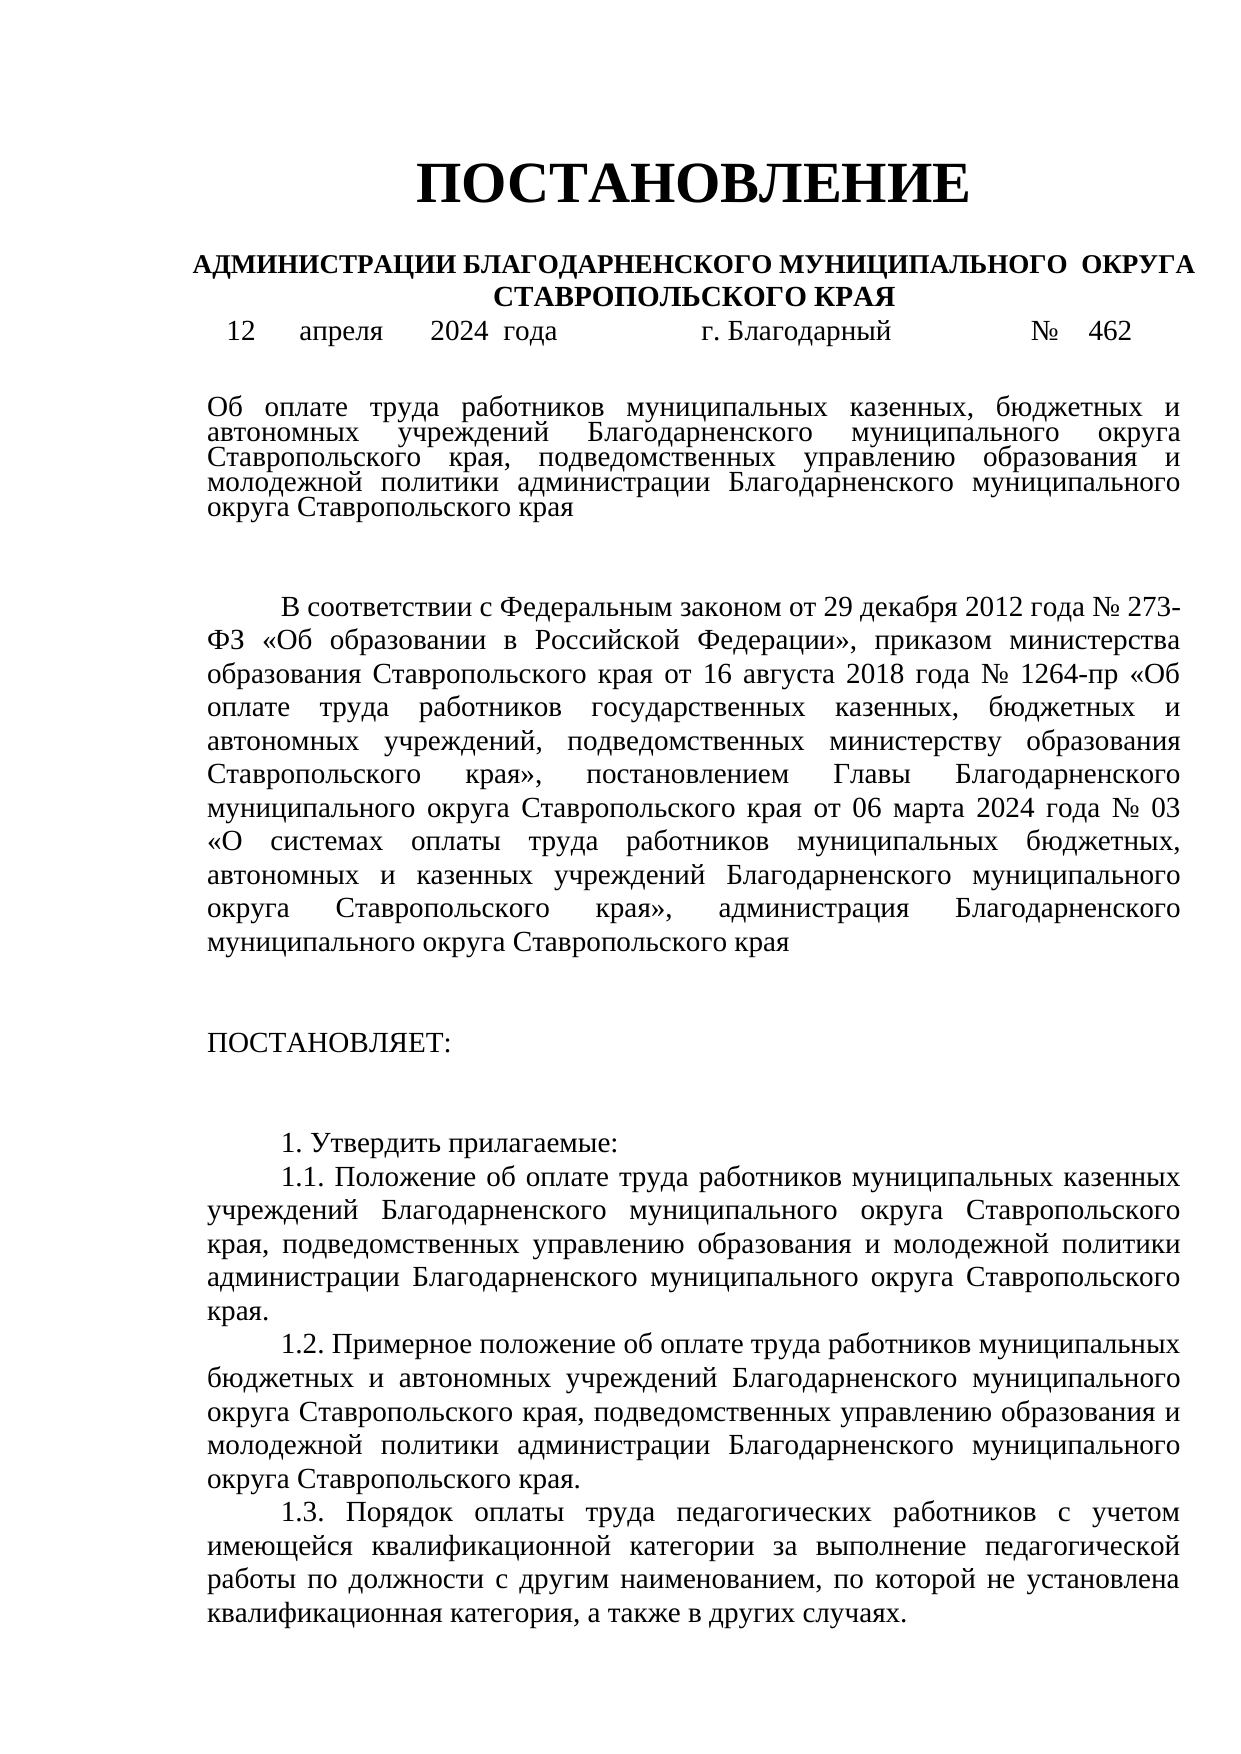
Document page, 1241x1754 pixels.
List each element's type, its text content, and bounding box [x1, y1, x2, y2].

text В соответствии с Федеральным законом от 29 декабря 2012 года № 273-ФЗ «Об образовании в Российской Федерации», приказом министерства образования Ставропольского края от 16 августа 2018 года № 1264-пр «Об оплате труда работников государственных казенных, бюджетных и автономных учреждений, подведомственных министерству образования Ставропольского края», постановлением Главы Благодарненского муниципального округа Ставропольского края от 06 марта 2024 года № 03 «О системах оплаты труда работников муниципальных бюджетных, автономных и казенных учреждений Благодарненского муниципального округа Ставропольского края», администрация Благодарненского муниципального округа Ставропольского края [207, 589, 1181, 958]
text Об оплате труда работников муниципальных казенных, бюджетных и автономных учреждений Благодарненского муниципального округа Ставропольского края, подведомственных управлению образования и молодежной политики администрации Благодарненского муниципального округа Ставропольского края [207, 397, 1181, 522]
table_header 12 [207, 313, 275, 347]
table_header апреля [275, 313, 407, 347]
text АДМИНИСТРАЦИИ БЛАГОДАРНЕНСКОГО МУНИЦИПАЛЬНОГО ОКРУГА СТАВРОПОЛЬСКОГО КРАЯ [192, 248, 1196, 313]
text 1. Утвердить прилагаемые: [207, 1125, 1181, 1159]
table_header № [1012, 313, 1077, 347]
text 1.1. Положение об оплате труда работников муниципальных казенных учреждений Благодарненского муниципального округа Ставропольского края, подведомственных управлению образования и молодежной политики администрации Благодарненского муниципального округа Ставропольского края. [207, 1159, 1181, 1327]
table_header г. Благодарный [580, 313, 1012, 347]
text 1.2. Примерное положение об оплате труда работников муниципальных бюджетных и автономных учреждений Благодарненского муниципального округа Ставропольского края, подведомственных управлению образования и молодежной политики администрации Благодарненского муниципального округа Ставропольского края. [207, 1327, 1181, 1494]
text ПОСТАНОВЛЯЕТ: [207, 1025, 1181, 1058]
table_header 462 [1077, 313, 1181, 347]
text ПОСТАНОВЛЕНИЕ [207, 148, 1181, 215]
table_header 2024 года [408, 313, 580, 347]
text 1.3. Порядок оплаты труда педагогических работников с учетом имеющейся квалификационной категории за выполнение педагогической работы по должности с другим наименованием, по которой не установлена квалификационная категория, а также в других случаях. [207, 1494, 1181, 1628]
